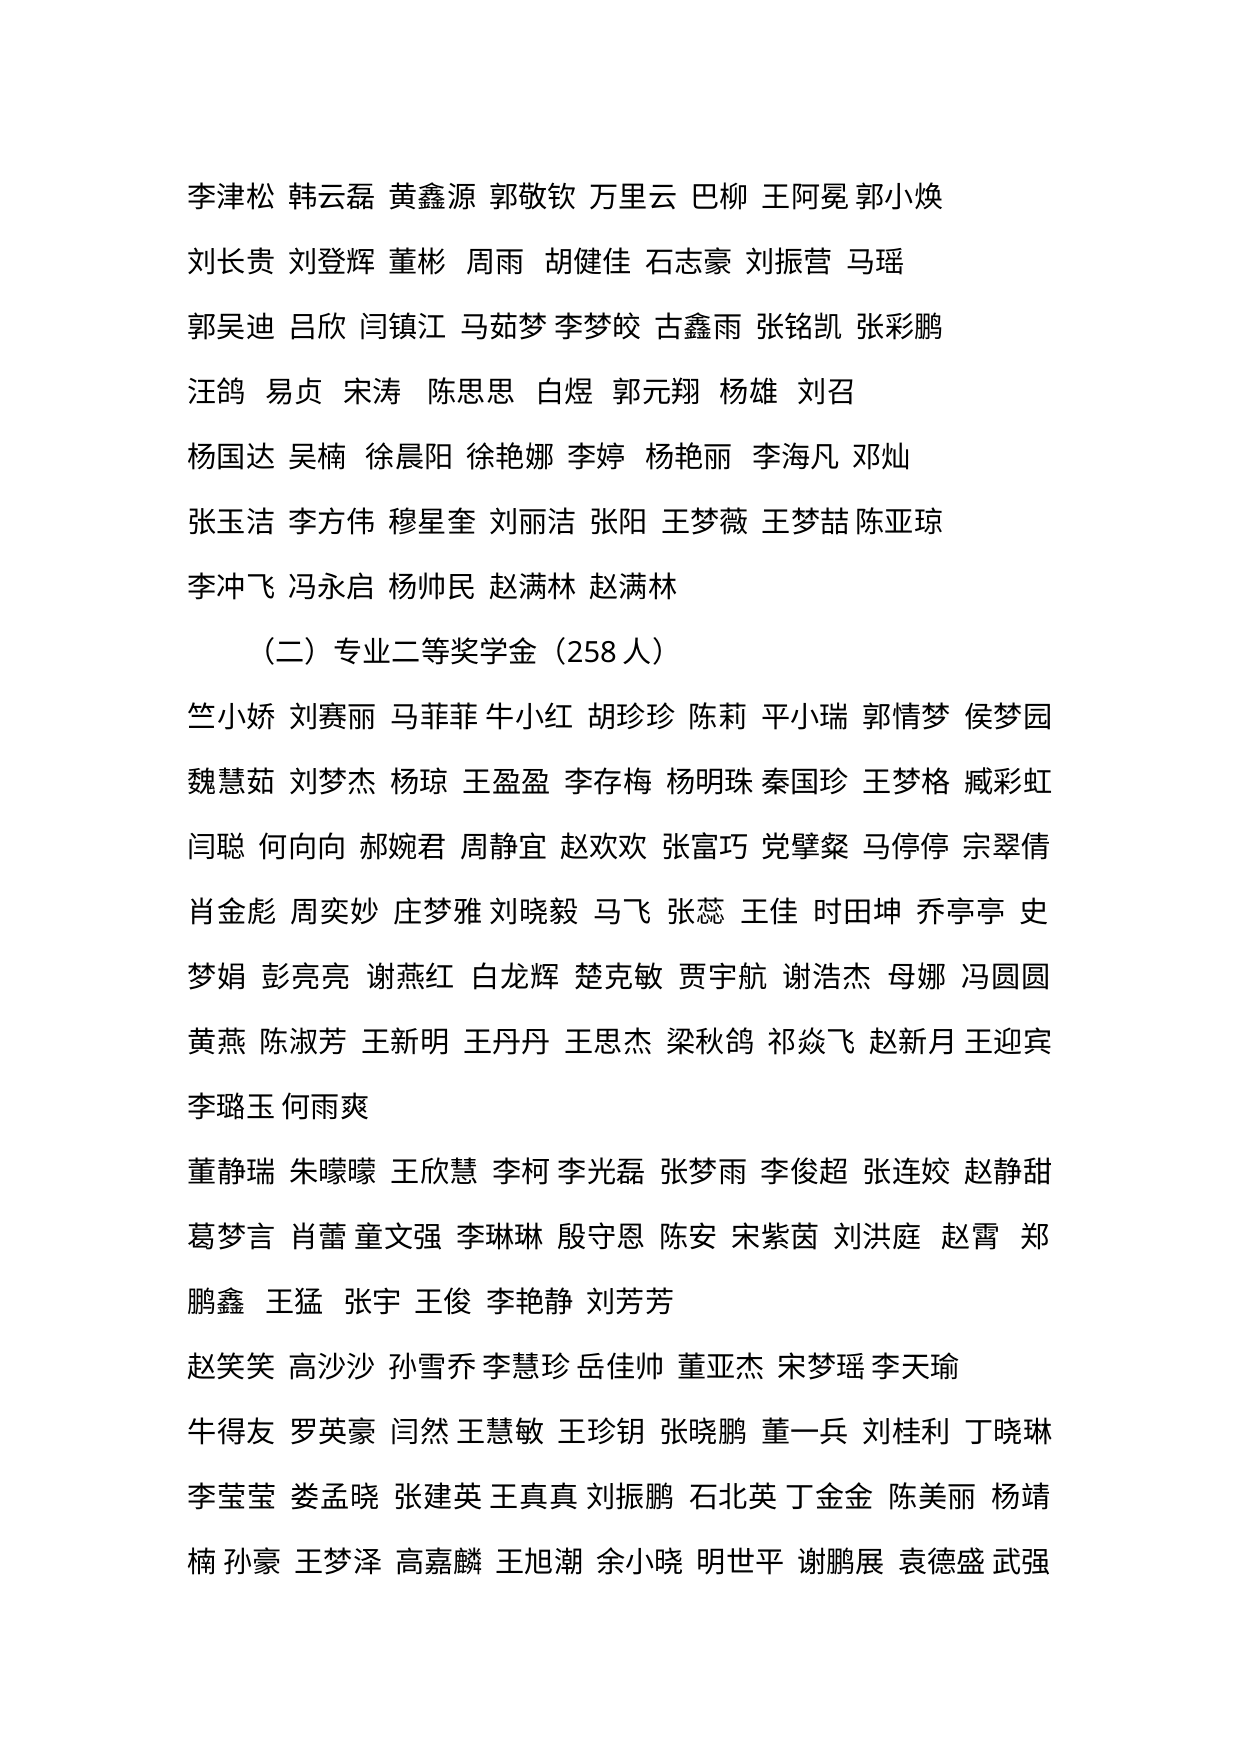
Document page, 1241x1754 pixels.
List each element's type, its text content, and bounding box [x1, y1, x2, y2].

text 李冲飞 冯永启 杨帅民 赵满林 赵满林 [187, 552, 1053, 617]
text 李津松 韩云磊 黄鑫源 郭敬钦 万里云 巴柳 王阿冕 郭小焕 [187, 162, 1053, 227]
text 张玉洁 李方伟 穆星奎 刘丽洁 张阳 王梦薇 王梦喆 陈亚琼 [187, 487, 1053, 552]
text 郭吴迪 吕欣 闫镇江 马茹梦 李梦皎 古鑫雨 张铭凯 张彩鹏 [187, 292, 1053, 357]
text 刘长贵 刘登辉 董彬 周雨 胡健佳 石志豪 刘振营 马瑶 [187, 227, 1053, 292]
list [187, 1397, 1053, 1592]
text 汪鸽 易贞 宋涛 陈思思 白煜 郭元翔 杨雄 刘召 [187, 357, 1053, 422]
text （二）专业二等奖学金（258人） [187, 617, 1053, 682]
list 赵笑笑 高沙沙 孙雪乔 李慧珍 岳佳帅 董亚杰 宋梦瑶 李天瑜 [187, 1332, 1053, 1397]
list 董静瑞 朱曚曚 王欣慧 李柯 李光磊 张梦雨 李俊超 张连姣 赵静甜 葛梦言 肖蕾 童文强 李琳琳 殷守恩 陈安 宋紫茵 刘洪庭 赵霄 郑鹏鑫 王猛 张宇 王俊 李艳静 刘芳芳 [187, 1137, 1053, 1332]
text 杨国达 吴楠 徐晨阳 徐艳娜 李婷 杨艳丽 李海凡 邓灿 [187, 422, 1053, 487]
list 竺小娇 刘赛丽 马菲菲 牛小红 胡珍珍 陈莉 平小瑞 郭情梦 侯梦园 魏慧茹 刘梦杰 杨琼 王盈盈 李存梅 杨明珠 秦国珍 王梦格 臧彩虹 闫聪 何向向 郝婉君 周静宜 赵欢欢 张富巧 党擘粲 马停停 宗翠倩 肖金彪 周奕妙 庄梦雅 刘晓毅 马飞 张蕊 王佳 时田坤 乔亭亭 史梦娟 彭亮亮 谢燕红 白龙辉 楚克敏 贾宇航 谢浩杰 母娜 冯圆圆 黄燕 陈淑芳 王新明 王丹丹 王思杰 梁秋鸽 祁焱飞 赵新月 王迎宾 李璐玉 何雨爽 [187, 682, 1053, 1137]
